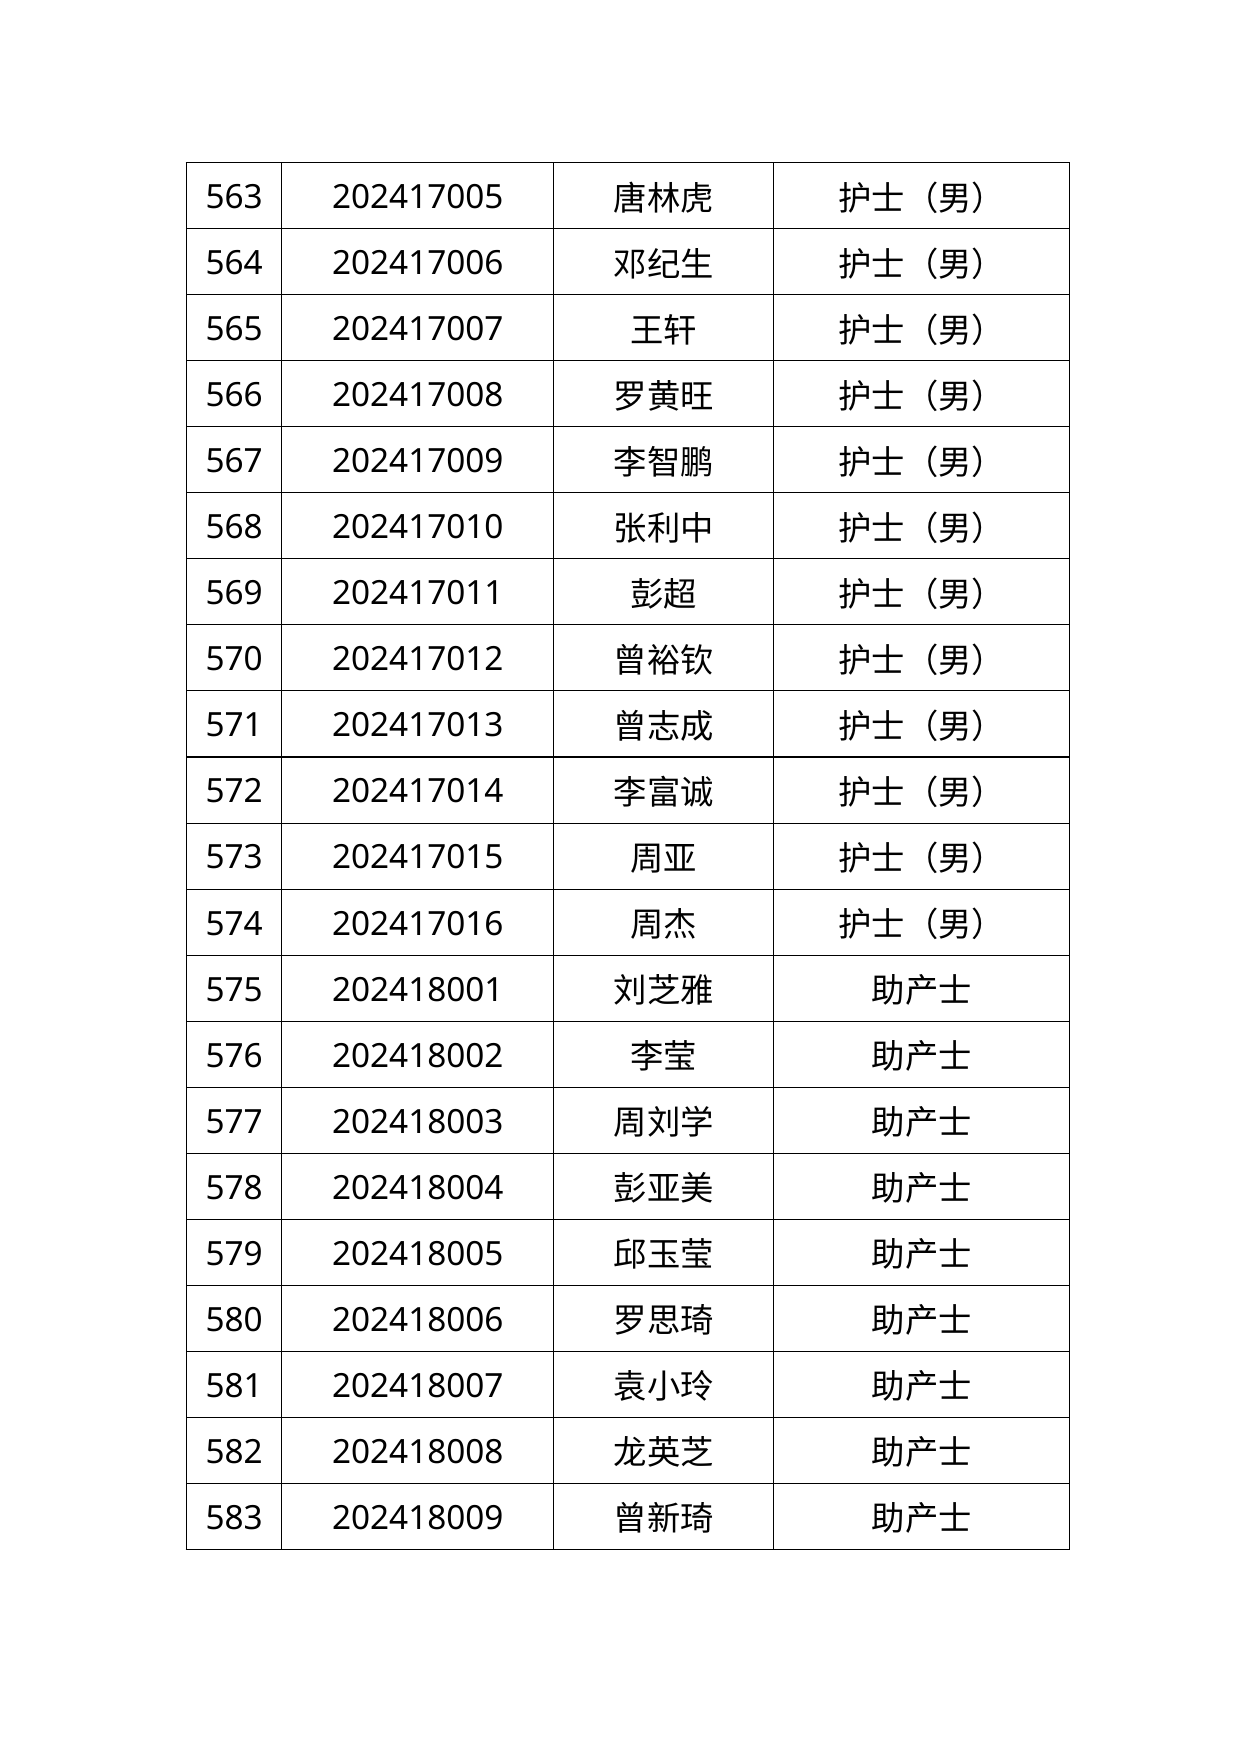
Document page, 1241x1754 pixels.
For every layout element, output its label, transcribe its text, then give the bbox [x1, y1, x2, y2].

table_cell 202417011 [282, 559, 553, 624]
table_cell 202417006 [282, 229, 553, 294]
table_cell 565 [187, 295, 281, 360]
table_cell 助产士 [774, 956, 1069, 1021]
table_cell 202417014 [282, 758, 553, 822]
table_cell 李富诚 [554, 758, 773, 822]
table_cell 助产士 [774, 1220, 1069, 1285]
table_cell 李莹 [554, 1022, 773, 1087]
table_cell 202418006 [282, 1286, 553, 1351]
table_cell 580 [187, 1286, 281, 1351]
table_cell 583 [187, 1484, 281, 1549]
table_cell 助产士 [774, 1088, 1069, 1153]
table_cell 202418008 [282, 1418, 553, 1483]
table_cell 202418004 [282, 1154, 553, 1219]
table_cell 564 [187, 229, 281, 294]
table_cell 581 [187, 1352, 281, 1417]
table_cell 569 [187, 559, 281, 624]
table_cell 574 [187, 890, 281, 954]
table_cell 202418007 [282, 1352, 553, 1417]
table_cell 罗思琦 [554, 1286, 773, 1351]
table_cell 李智鹏 [554, 427, 773, 492]
table_cell 202417010 [282, 493, 553, 558]
table_cell 563 [187, 163, 281, 228]
table_cell 罗黄旺 [554, 361, 773, 426]
table_cell 护士（男） [774, 229, 1069, 294]
table_cell 572 [187, 758, 281, 822]
table_cell 邱玉莹 [554, 1220, 773, 1285]
table_cell 202417005 [282, 163, 553, 228]
table_cell 202417007 [282, 295, 553, 360]
table_cell 助产士 [774, 1154, 1069, 1219]
table_cell 彭超 [554, 559, 773, 624]
table_cell 566 [187, 361, 281, 426]
table_cell 573 [187, 824, 281, 888]
table_cell 护士（男） [774, 691, 1069, 756]
table_cell 护士（男） [774, 824, 1069, 888]
table_cell 568 [187, 493, 281, 558]
table_cell 582 [187, 1418, 281, 1483]
table_cell 570 [187, 625, 281, 690]
table_cell 周杰 [554, 890, 773, 954]
table_cell 202418001 [282, 956, 553, 1021]
table_cell 唐林虎 [554, 163, 773, 228]
table_cell 护士（男） [774, 295, 1069, 360]
table_cell 202418003 [282, 1088, 553, 1153]
table_cell 曾新琦 [554, 1484, 773, 1549]
table_cell 张利中 [554, 493, 773, 558]
table_cell 护士（男） [774, 559, 1069, 624]
table_cell 护士（男） [774, 163, 1069, 228]
table_cell 护士（男） [774, 493, 1069, 558]
table_cell 刘芝雅 [554, 956, 773, 1021]
table_cell 助产士 [774, 1484, 1069, 1549]
table_cell 202418002 [282, 1022, 553, 1087]
table_cell 邓纪生 [554, 229, 773, 294]
table_cell 202417013 [282, 691, 553, 756]
table_cell 曾志成 [554, 691, 773, 756]
table_cell 王轩 [554, 295, 773, 360]
table_cell 彭亚美 [554, 1154, 773, 1219]
table_cell 袁小玲 [554, 1352, 773, 1417]
table_cell 护士（男） [774, 890, 1069, 954]
table_cell 曾裕钦 [554, 625, 773, 690]
table_cell 577 [187, 1088, 281, 1153]
table_cell 202417009 [282, 427, 553, 492]
table_cell 助产士 [774, 1022, 1069, 1087]
table_cell 576 [187, 1022, 281, 1087]
table_cell 护士（男） [774, 758, 1069, 822]
table_cell 护士（男） [774, 427, 1069, 492]
table_cell 579 [187, 1220, 281, 1285]
table_cell 助产士 [774, 1418, 1069, 1483]
table_cell 575 [187, 956, 281, 1021]
table_cell 护士（男） [774, 361, 1069, 426]
table_cell 202418005 [282, 1220, 553, 1285]
table_cell 202417008 [282, 361, 553, 426]
table_cell 571 [187, 691, 281, 756]
table_cell 578 [187, 1154, 281, 1219]
table_cell 护士（男） [774, 625, 1069, 690]
table_cell 202417016 [282, 890, 553, 954]
table_cell 202417012 [282, 625, 553, 690]
table_cell 助产士 [774, 1286, 1069, 1351]
table_cell 助产士 [774, 1352, 1069, 1417]
table_cell 202418009 [282, 1484, 553, 1549]
table_cell 567 [187, 427, 281, 492]
table_cell 周刘学 [554, 1088, 773, 1153]
table_cell 周亚 [554, 824, 773, 888]
table_cell 龙英芝 [554, 1418, 773, 1483]
table_cell 202417015 [282, 824, 553, 888]
